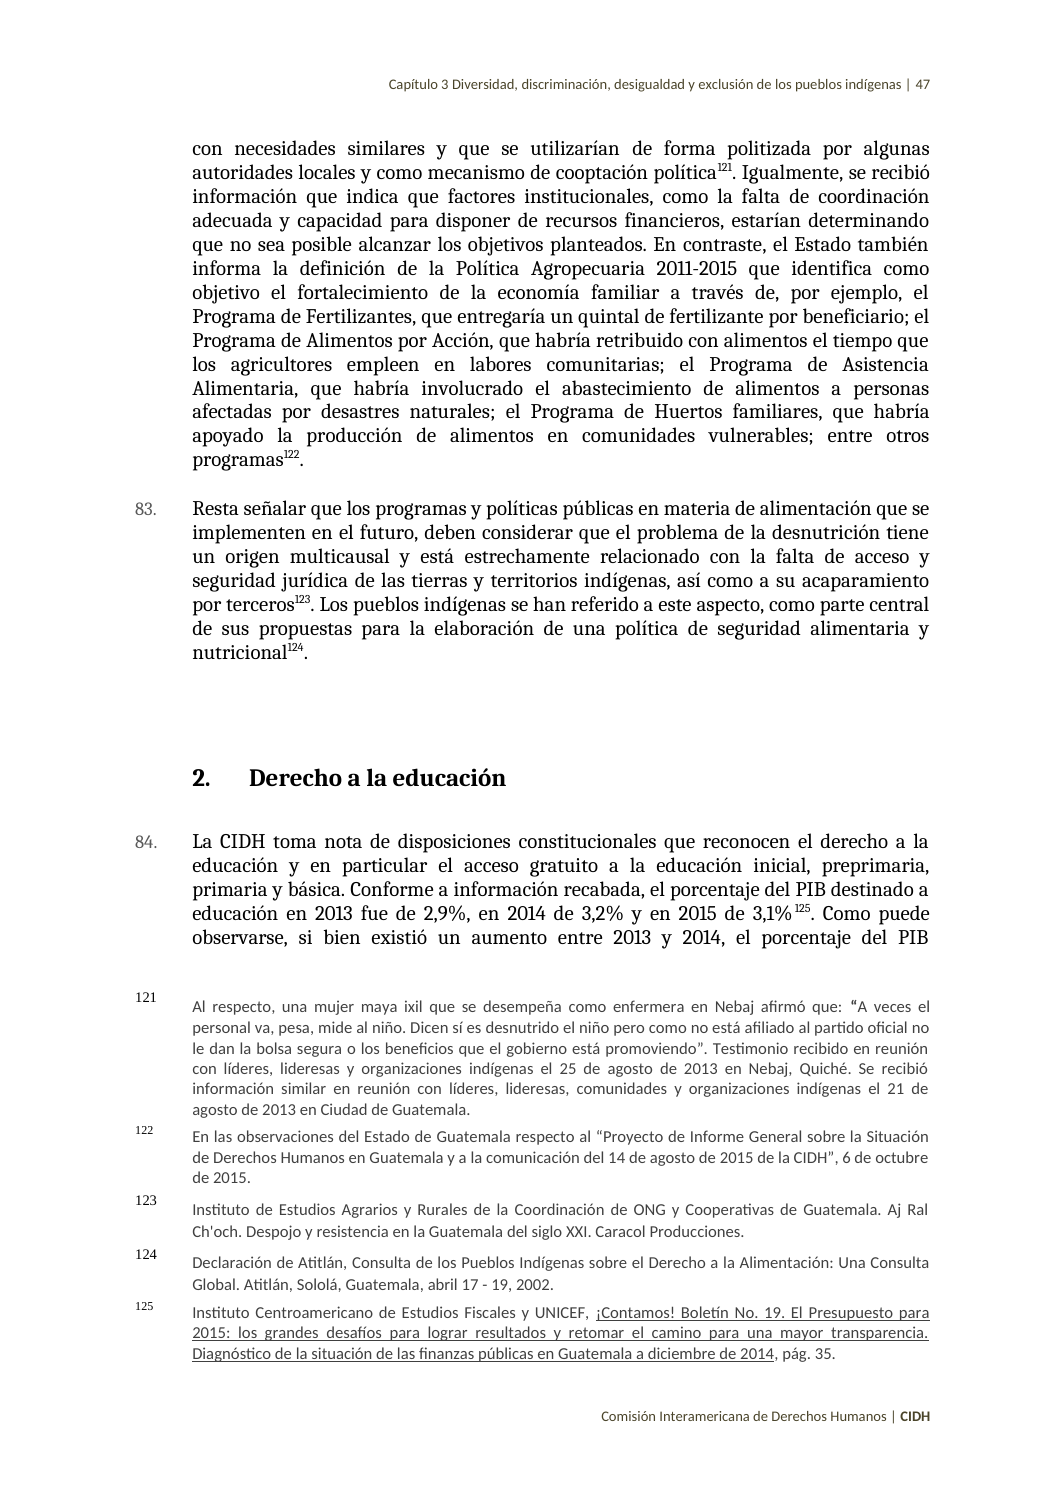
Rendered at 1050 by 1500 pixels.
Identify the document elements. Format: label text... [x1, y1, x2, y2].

subtitle Derecho a la educación [192, 764, 930, 792]
text La Comisión observa que Guatemala cuenta con instituciones y políticas públicas dirigidas a reducir la desnutrición y que también se ha judicializado el derecho a la alimentación con cierto éxito. Uno de los programas es el denominado “Bolsas Seguras”, para proveer periódicamente de una bolsa de alimentos a familias vulnerables debido a la pobreza. Otro es el pacto “Hambre Cero” que tendría como objetivo reducir 10% de la desnutrición crónica en un período de cuatro años. Una de las principales inquietudes observadas sería que los mencionados programas no estarían dirigidos a fortalecer la soberanía alimentaria de las comunidades, sino que se trataría de medidas “asistencialistas”, que no alcanzarían por igual a la población con necesidades similares y que se utilizarían de forma politizada por algunas autoridades locales y como mecanismo de cooptación política. Igualmente, se recibió información que indica que factores institucionales, como la falta de coordinación adecuada y capacidad para disponer de recursos financieros, estarían determinando que no sea posible alcanzar los objetivos planteados. En contraste, el Estado también informa la definición de la Política Agropecuaria 2011-2015 que identifica como objetivo el fortalecimiento de la economía familiar a través de, por ejemplo, el Programa de Fertilizantes, que entregaría un quintal de fertilizante por beneficiario; el Programa de Alimentos por Acción, que habría retribuido con alimentos el tiempo que los agricultores empleen en labores comunitarias; el Programa de Asistencia Alimentaria, que habría involucrado el abastecimiento de alimentos a personas afectadas por desastres naturales; el Programa de Huertos familiares, que habría apoyado la producción de alimentos en comunidades vulnerables; entre otros programas. [135, 137, 930, 472]
text Resta señalar que los programas y políticas públicas en materia de alimentación que se implementen en el futuro, deben considerar que el problema de la desnutrición tiene un origen multicausal y está estrechamente relacionado con la falta de acceso y seguridad jurídica de las tierras y territorios indígenas, así como a su acaparamiento por terceros. Los pueblos indígenas se han referido a este aspecto, como parte central de sus propuestas para la elaboración de una política de seguridad alimentaria y nutricional. [135, 497, 930, 665]
text La CIDH toma nota de disposiciones constitucionales que reconocen el derecho a la educación y en particular el acceso gratuito a la educación inicial, preprimaria, primaria y básica. Conforme a información recabada, el porcentaje del PIB destinado a educación en 2013 fue de 2,9%, en 2014 de 3,2% y en 2015 de 3,1%. Como puede observarse, si bien existió un aumento entre 2013 y 2014, el porcentaje del PIB destinado a educación, de acuerdo al Proyecto de Presupuesto 2015, disminuyó en un 0,1% en 2015 y, según el presupuesto multianual 2015 – 2017, este porcentaje continuará disminuyendo en el 2016 y 2017. Respecto al derecho a la educación en zonas con mayor población indígena, el artículo 76 de la Constitución establece que “[e]n las escuelas establecidas en zonas de predominante población indígena, la enseñanza deberá impartirse preferentemente en forma bilingüe”. La CIDH recibe con satisfacción la información según la cual, en los últimos años, se ha extendido el número de profesores en las escuelas rurales, ha aumentado notablemente la escolaridad y se han realizado acciones para implementar un modelo educativo bilingüe e intercultural, principalmente a través de la Dirección General de Educación Bilingüe e Intercultural del Ministerio de Educación (“DIGEBI”). [135, 830, 930, 950]
